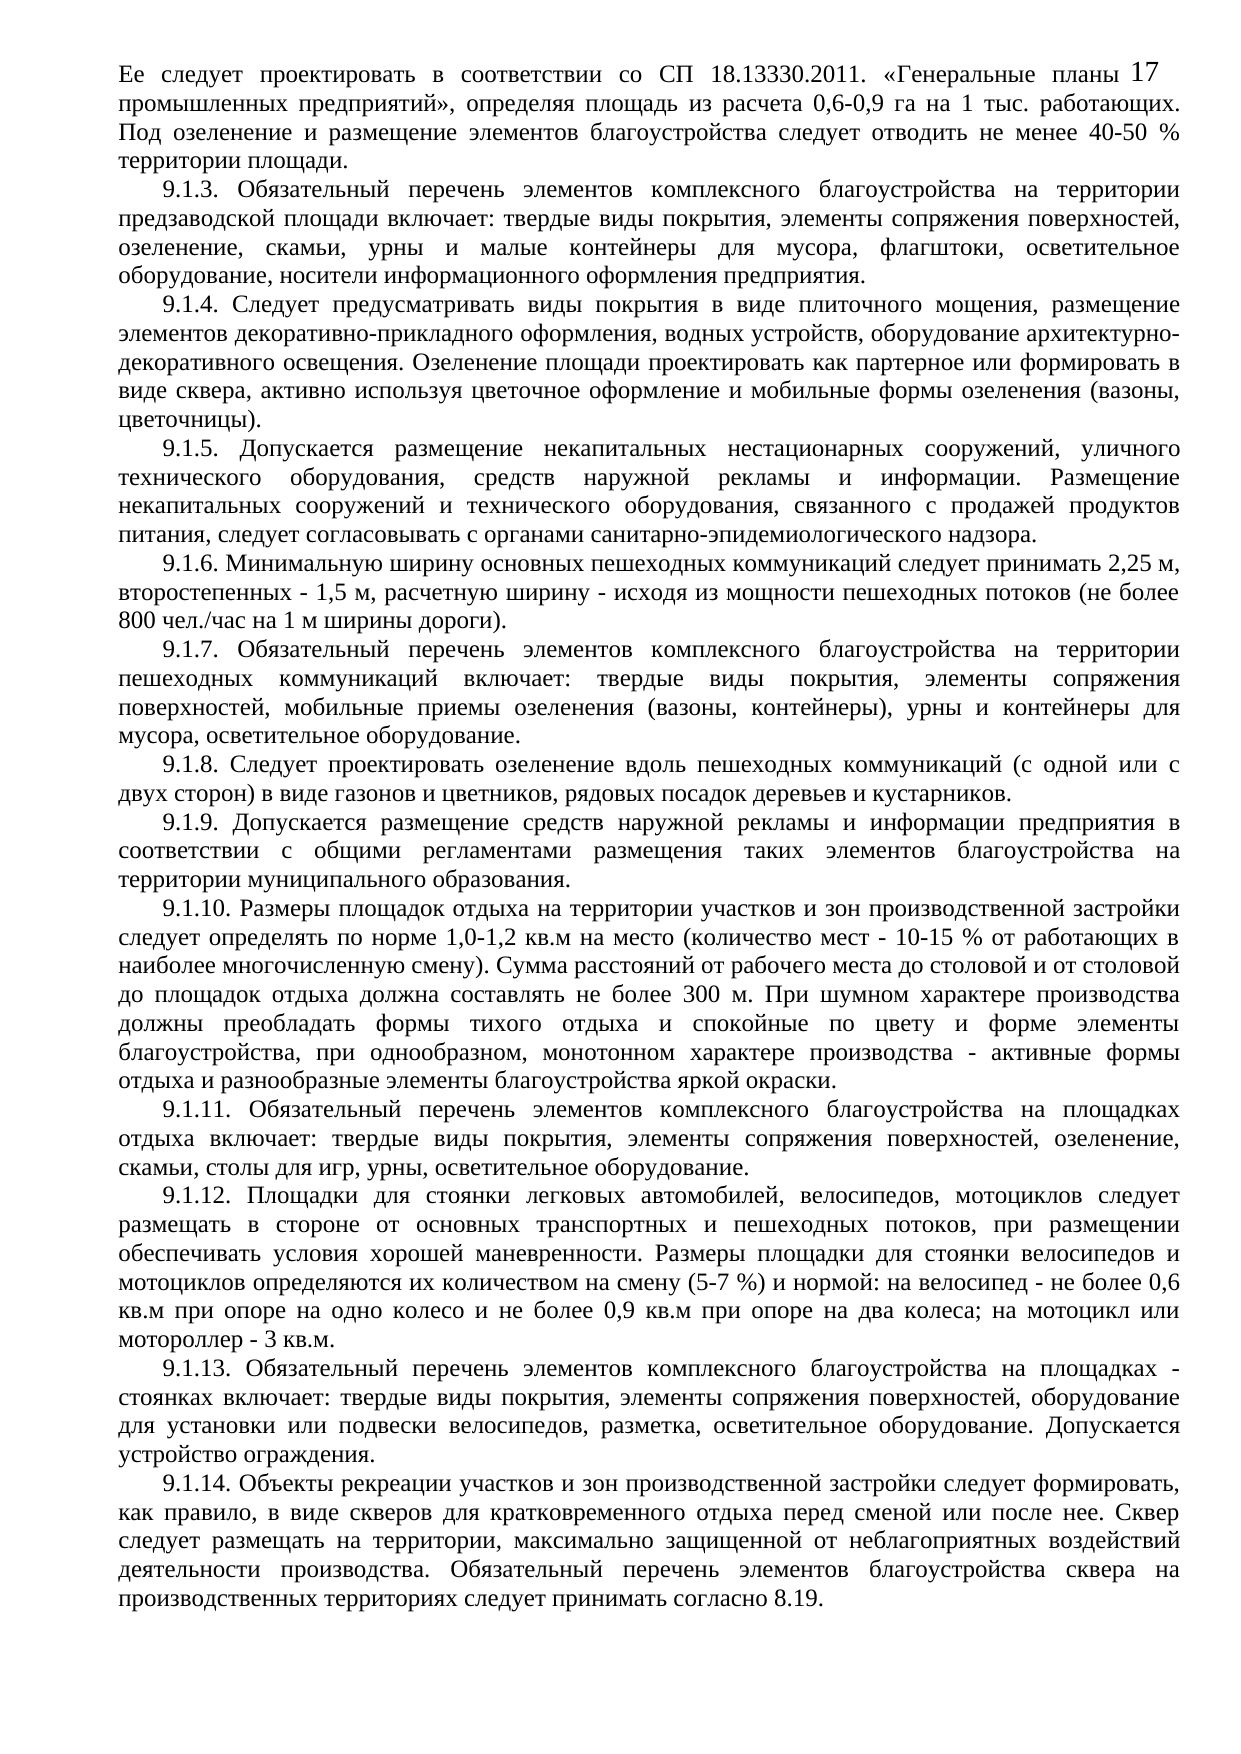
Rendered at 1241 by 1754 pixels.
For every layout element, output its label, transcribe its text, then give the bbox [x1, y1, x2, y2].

text 9.1.5. Допускается размещение некапитальных нестационарных сооружений, уличного технического оборудования, средств наружной рекламы и информации. Размещение некапитальных сооружений и технического оборудования, связанного с продажей продуктов питания, следует согласовывать с органами санитарно-эпидемиологического надзора. [118, 433, 1181, 548]
text 9.1.13. Обязательный перечень элементов комплексного благоустройства на площадках - стоянках включает: твердые виды покрытия, элементы сопряжения поверхностей, оборудование для установки или подвески велосипедов, разметка, осветительное оборудование. Допускается устройство ограждения. [118, 1353, 1181, 1468]
text 9.1.7. Обязательный перечень элементов комплексного благоустройства на территории пешеходных коммуникаций включает: твердые виды покрытия, элементы сопряжения поверхностей, мобильные приемы озеленения (вазоны, контейнеры), урны и контейнеры для мусора, осветительное оборудование. [118, 634, 1181, 749]
text 9.1.8. Следует проектировать озеленение вдоль пешеходных коммуникаций (с одной или с двух сторон) в виде газонов и цветников, рядовых посадок деревьев и кустарников. [118, 749, 1181, 807]
text 9.1.12. Площадки для стоянки легковых автомобилей, велосипедов, мотоциклов следует размещать в стороне от основных транспортных и пешеходных потоков, при размещении обеспечивать условия хорошей маневренности. Размеры площадки для стоянки велосипедов и мотоциклов определяются их количеством на смену (5-7 %) и нормой: на велосипед - не более 0,6 кв.м при опоре на одно колесо и не более 0,9 кв.м при опоре на два колеса; на мотоцикл или мотороллер - 3 кв.м. [118, 1180, 1181, 1353]
text 9.1.14. Объекты рекреации участков и зон производственной застройки следует формировать, как правило, в виде скверов для кратковременного отдыха перед сменой или после нее. Сквер следует размещать на территории, максимально защищенной от неблагоприятных воздействий деятельности производства. Обязательный перечень элементов благоустройства сквера на производственных территориях следует принимать согласно 8.19. [118, 1468, 1181, 1612]
text 9.1.11. Обязательный перечень элементов комплексного благоустройства на площадках отдыха включает: твердые виды покрытия, элементы сопряжения поверхностей, озеленение, скамьи, столы для игр, урны, осветительное оборудование. [118, 1094, 1181, 1180]
text 9.1.4. Следует предусматривать виды покрытия в виде плиточного мощения, размещение элементов декоративно-прикладного оформления, водных устройств, оборудование архитектурно-декоративного освещения. Озеленение площади проектировать как партерное или формировать в виде сквера, активно используя цветочное оформление и мобильные формы озеленения (вазоны, цветочницы). [118, 289, 1181, 433]
text 9.1.6. Минимальную ширину основных пешеходных коммуникаций следует принимать , второстепенных - , расчетную ширину - исходя из мощности пешеходных потоков (не более 800 чел./час на ширины дороги). [118, 548, 1181, 634]
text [118, 59, 1181, 174]
text 9.1.3. Обязательный перечень элементов комплексного благоустройства на территории предзаводской площади включает: твердые виды покрытия, элементы сопряжения поверхностей, озеленение, скамьи, урны и малые контейнеры для мусора, флагштоки, осветительное оборудование, носители информационного оформления предприятия. [118, 174, 1181, 289]
text 9.1.9. Допускается размещение средств наружной рекламы и информации предприятия в соответствии с общими регламентами размещения таких элементов благоустройства на территории муниципального образования. [118, 807, 1181, 893]
text 9.1.10. Размеры площадок отдыха на территории участков и зон производственной застройки следует определять по норме 1,0-1,2 кв.м на место (количество мест - 10-15 % от работающих в наиболее многочисленную смену). Сумма расстояний от рабочего места до столовой и от столовой до площадок отдыха должна составлять не более . При шумном характере производства должны преобладать формы тихого отдыха и спокойные по цвету и форме элементы благоустройства, при однообразном, монотонном характере производства - активные формы отдыха и разнообразные элементы благоустройства яркой окраски. [118, 893, 1181, 1094]
